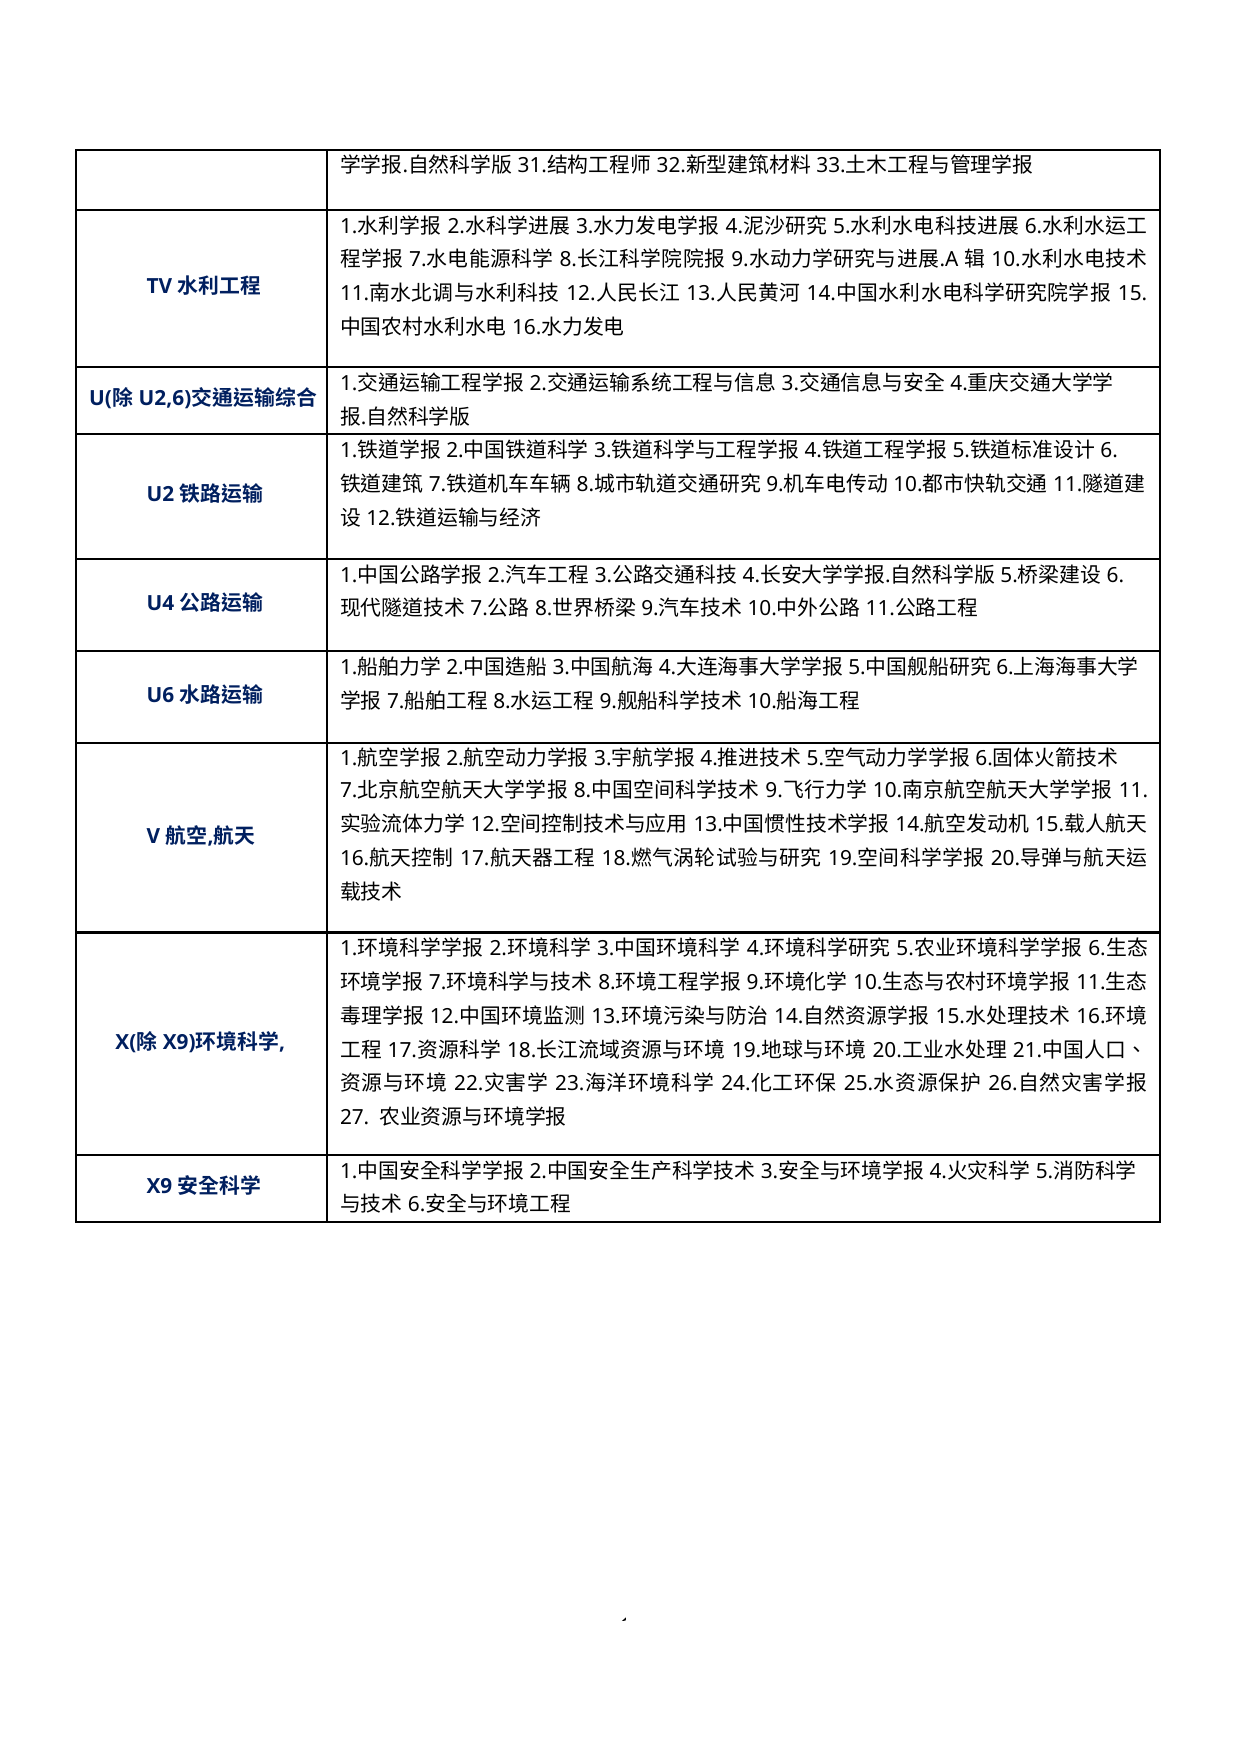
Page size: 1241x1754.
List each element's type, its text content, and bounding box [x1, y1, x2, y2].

table_cell U6 水路运输 [77, 652, 326, 742]
table_cell U2 铁路运输 [77, 435, 326, 558]
table_cell X9 安全科学 [77, 1156, 326, 1221]
table_cell 1.航空学报 2.航空动力学报 3.宇航学报 4.推进技术 5.空气动力学学报 6.固体火箭技术 7.北京航空航天大学学报 8.中国空间科学技术 9.飞行力学 10.南京航空航天大学学报 11. 实验流体力学 12.空间控制技术与应用 13.中国惯性技术学报 14.航空发动机 15.载人航天 16.航天控制 17.航天器工程 18.燃气涡轮试验与研究 19.空间科学学报 20.导弹与航天运 载技术 [328, 744, 1159, 931]
table_cell 1.交通运输工程学报 2.交通运输系统工程与信息 3.交通信息与安全 4.重庆交通大学学 报.自然科学版 [328, 368, 1159, 433]
table_cell 1.环境科学学报 2.环境科学 3.中国环境科学 4.环境科学研究 5.农业环境科学学报 6.生态 环境学报 7.环境科学与技术 8.环境工程学报 9.环境化学 10.生态与农村环境学报 11.生态 毒理学报 12.中国环境监测 13.环境污染与防治 14.自然资源学报 15.水处理技术 16.环境 工程 17.资源科学 18.长江流域资源与环境 19.地球与环境 20.工业水处理 21.中国人口、 资源与环境 22.灾害学 23.海洋环境科学 24.化工环保 25.水资源保护 26.自然灾害学报 27. 农业资源与环境学报 [328, 934, 1159, 1154]
table_cell 1.中国安全科学学报 2.中国安全生产科学技术 3.安全与环境学报 4.火灾科学 5.消防科学 与技术 6.安全与环境工程 [328, 1156, 1159, 1221]
table_cell V 航空,航天 [77, 744, 326, 931]
table_cell TV 水利工程 [77, 211, 326, 366]
table_header [77, 151, 326, 209]
table_cell 1.船舶力学 2.中国造船 3.中国航海 4.大连海事大学学报 5.中国舰船研究 6.上海海事大学 学报 7.船舶工程 8.水运工程 9.舰船科学技术 10.船海工程 [328, 652, 1159, 742]
table_cell U(除 U2,6)交通运输综合 [77, 368, 326, 433]
table_cell U4 公路运输 [77, 560, 326, 650]
table_cell 1.铁道学报 2.中国铁道科学 3.铁道科学与工程学报 4.铁道工程学报 5.铁道标准设计 6. 铁道建筑 7.铁道机车车辆 8.城市轨道交通研究 9.机车电传动 10.都市快轨交通 11.隧道建 设 12.铁道运输与经济 [328, 435, 1159, 558]
table_header 学学报.自然科学版 31.结构工程师 32.新型建筑材料 33.土木工程与管理学报 [328, 151, 1159, 209]
table_cell X(除 X9)环境科学, [77, 934, 326, 1154]
table_cell 1.中国公路学报 2.汽车工程 3.公路交通科技 4.长安大学学报.自然科学版 5.桥梁建设 6. 现代隧道技术 7.公路 8.世界桥梁 9.汽车技术 10.中外公路 11.公路工程 [328, 560, 1159, 650]
table_cell 1.水利学报 2.水科学进展 3.水力发电学报 4.泥沙研究 5.水利水电科技进展 6.水利水运工 程学报 7.水电能源科学 8.长江科学院院报 9.水动力学研究与进展.A 辑 10.水利水电技术 11.南水北调与水利科技 12.人民长江 13.人民黄河 14.中国水利水电科学研究院学报 15. 中国农村水利水电 16.水力发电 [328, 211, 1159, 366]
